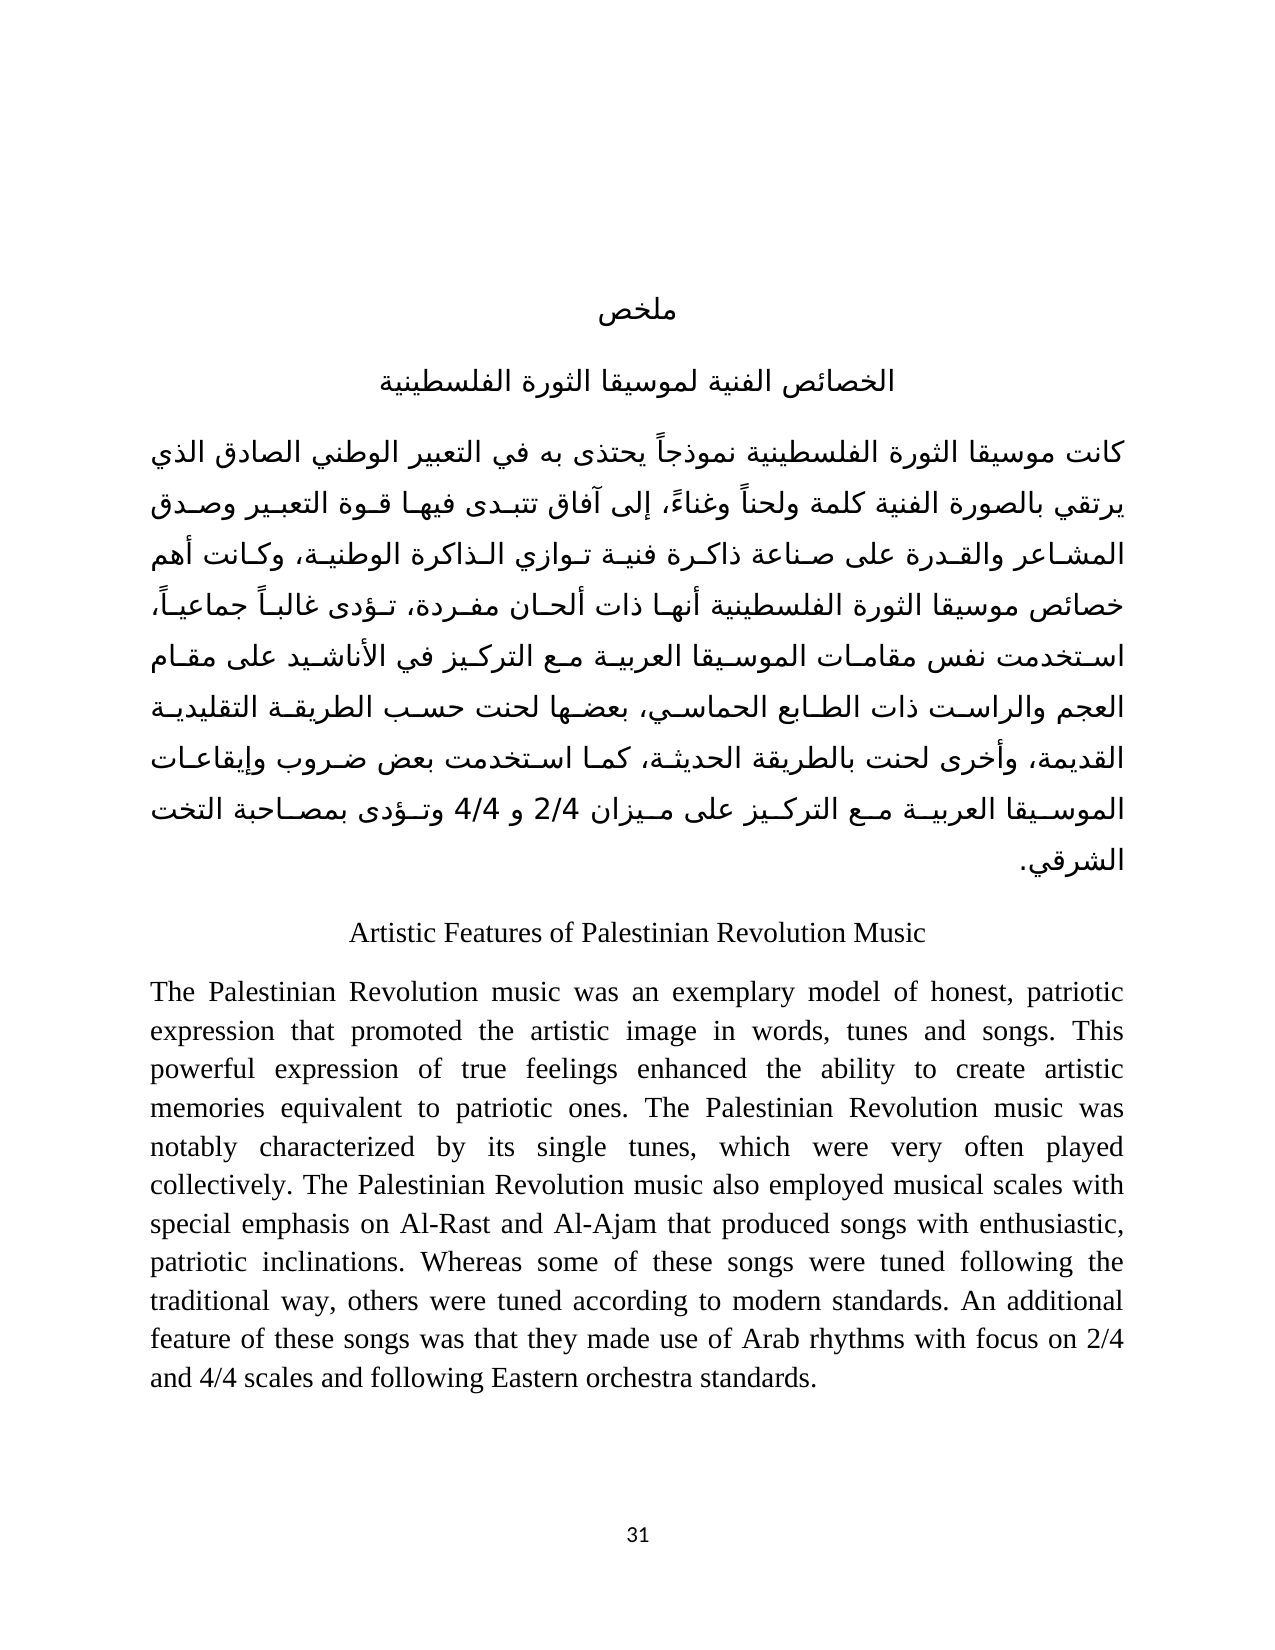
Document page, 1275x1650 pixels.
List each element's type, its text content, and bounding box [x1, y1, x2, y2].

text الخصائص الفنية لموسيقا الثورة الفلسطينية [150, 364, 1125, 398]
text كانت موسيقا الثورة الفلسطينية نموذجاً يحتذى به في التعبير الوطني الصادق الذي يرتقي بالصورة الفنية كلمة ولحناً وغناءً، إلى آفاق تتبدى فيها قوة التعبير وصدق المشاعر والقدرة على صناعة ذاكرة فنية توازي الذاكرة الوطنية، وكانت أهم خصائص موسيقا الثورة الفلسطينية أنها ذات ألحان مفردة، تؤدى غالباً جماعياً، استخدمت نفس مقامات الموسيقا العربية مع التركيز في الأناشيد على مقام العجم والراست ذات الطابع الحماسي، بعضها لحنت حسب الطريقة التقليدية القديمة، وأخرى لحنت بالطريقة الحديثة، كما استخدمت بعض ضروب وإيقاعات الموسيقا العربية مع التركيز على ميزان 2/4 و 4/4 وتؤدى بمصاحبة التخت الشرقي. [150, 436, 1125, 877]
text Artistic Features of Palestinian Revolution Music [150, 915, 1125, 949]
text ملخص [150, 292, 1125, 326]
text The Palestinian Revolution music was an exemplary model of honest, patriotic expression that promoted the artistic image in words, tunes and songs. This powerful expression of true feelings enhanced the ability to create artistic memories equivalent to patriotic ones. The Palestinian Revolution music was notably characterized by its single tunes, which were very often played collectively. The Palestinian Revolution music also employed musical scales with special emphasis on Al-Rast and Al-Ajam that produced songs with enthusiastic, patriotic inclinations. Whereas some of these songs were tuned following the traditional way, others were tuned according to modern standards. An additional feature of these songs was that they made use of Arab rhythms with focus on 2/4 and 4/4 scales and following Eastern orchestra standards. [150, 974, 1125, 1393]
